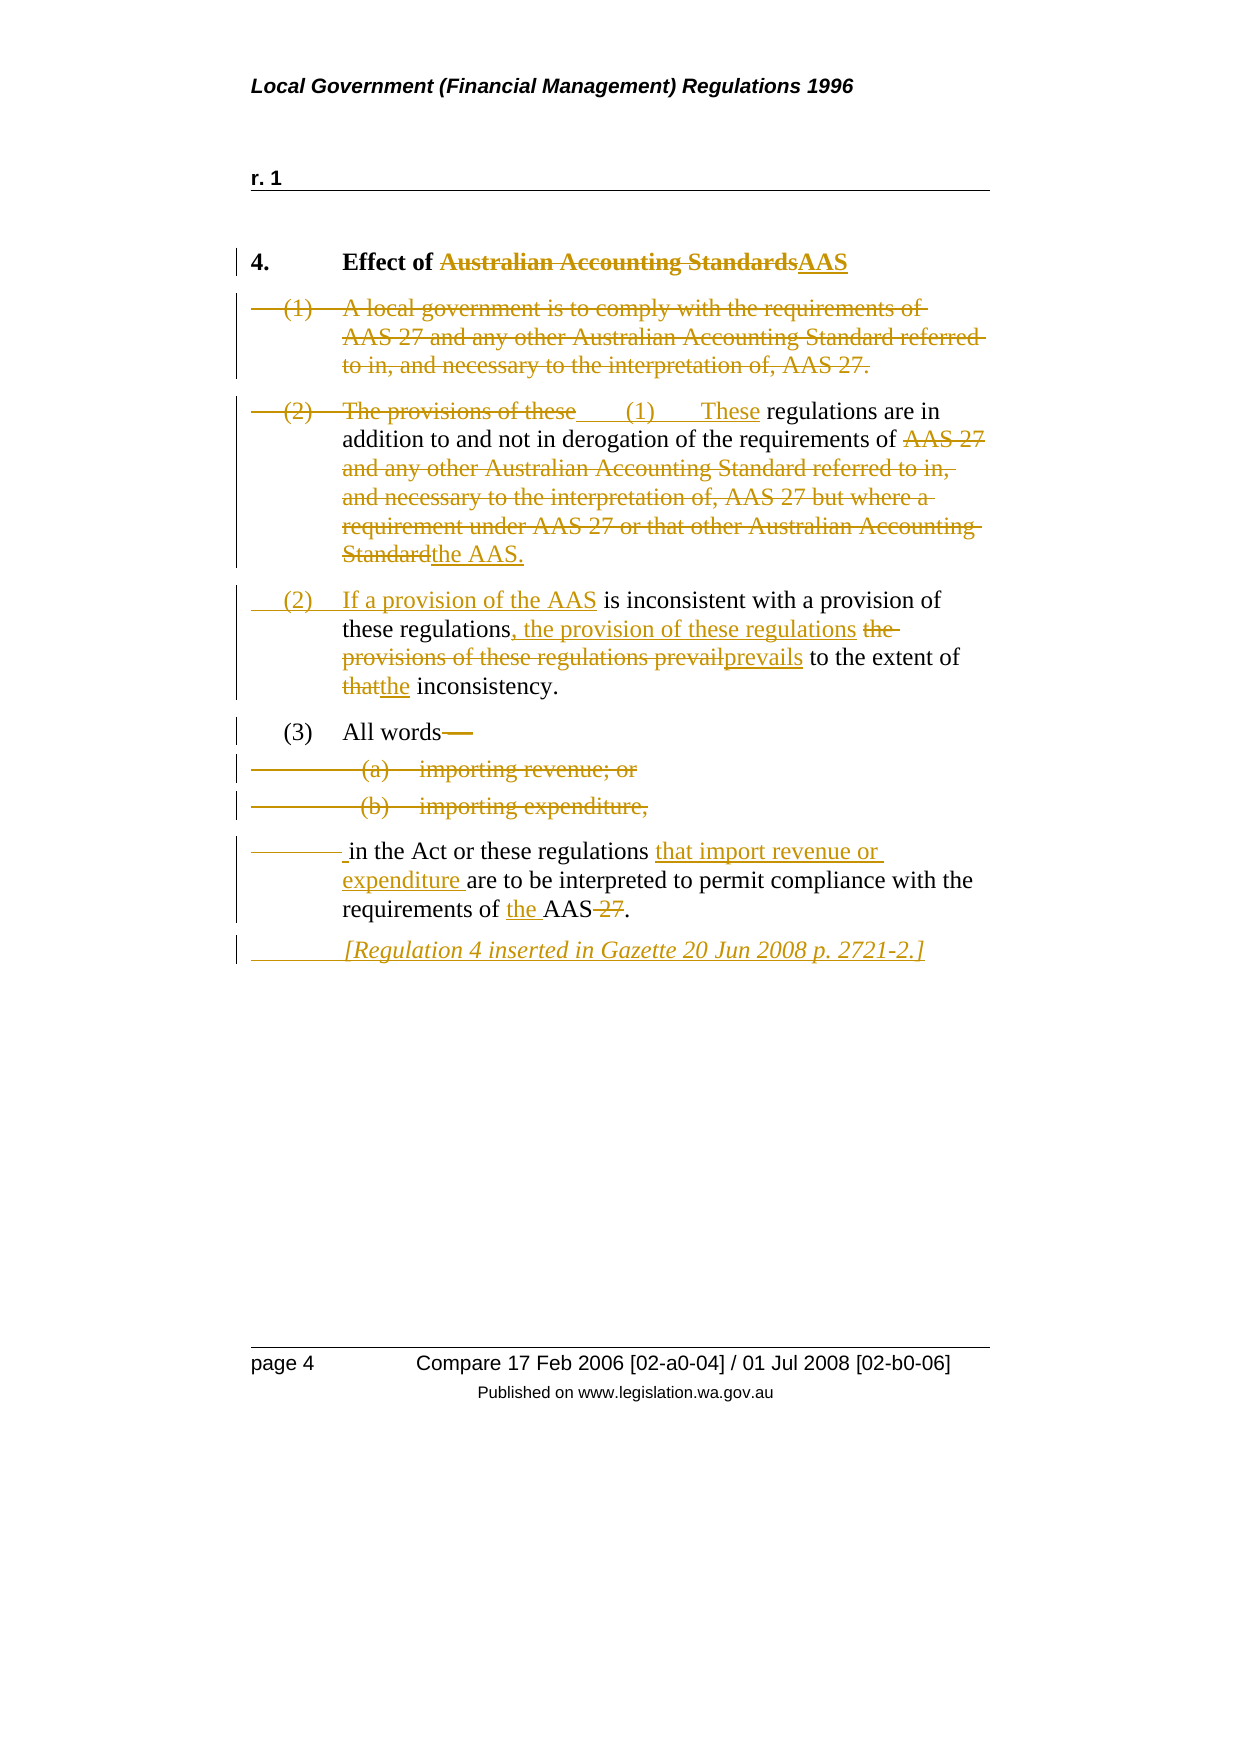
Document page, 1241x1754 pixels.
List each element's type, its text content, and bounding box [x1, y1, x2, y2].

text in the Act or these regulations are to be interpreted to permit compliance with the requirements of AAS. [251, 836, 990, 922]
text (3) All words [251, 717, 990, 745]
subtitle 4. Effect of [251, 247, 990, 276]
text regulations are in addition to and not in derogation of the requirements of [251, 396, 990, 568]
text is inconsistent with a provision of these regulations to the extent of inconsistency. [251, 585, 990, 700]
